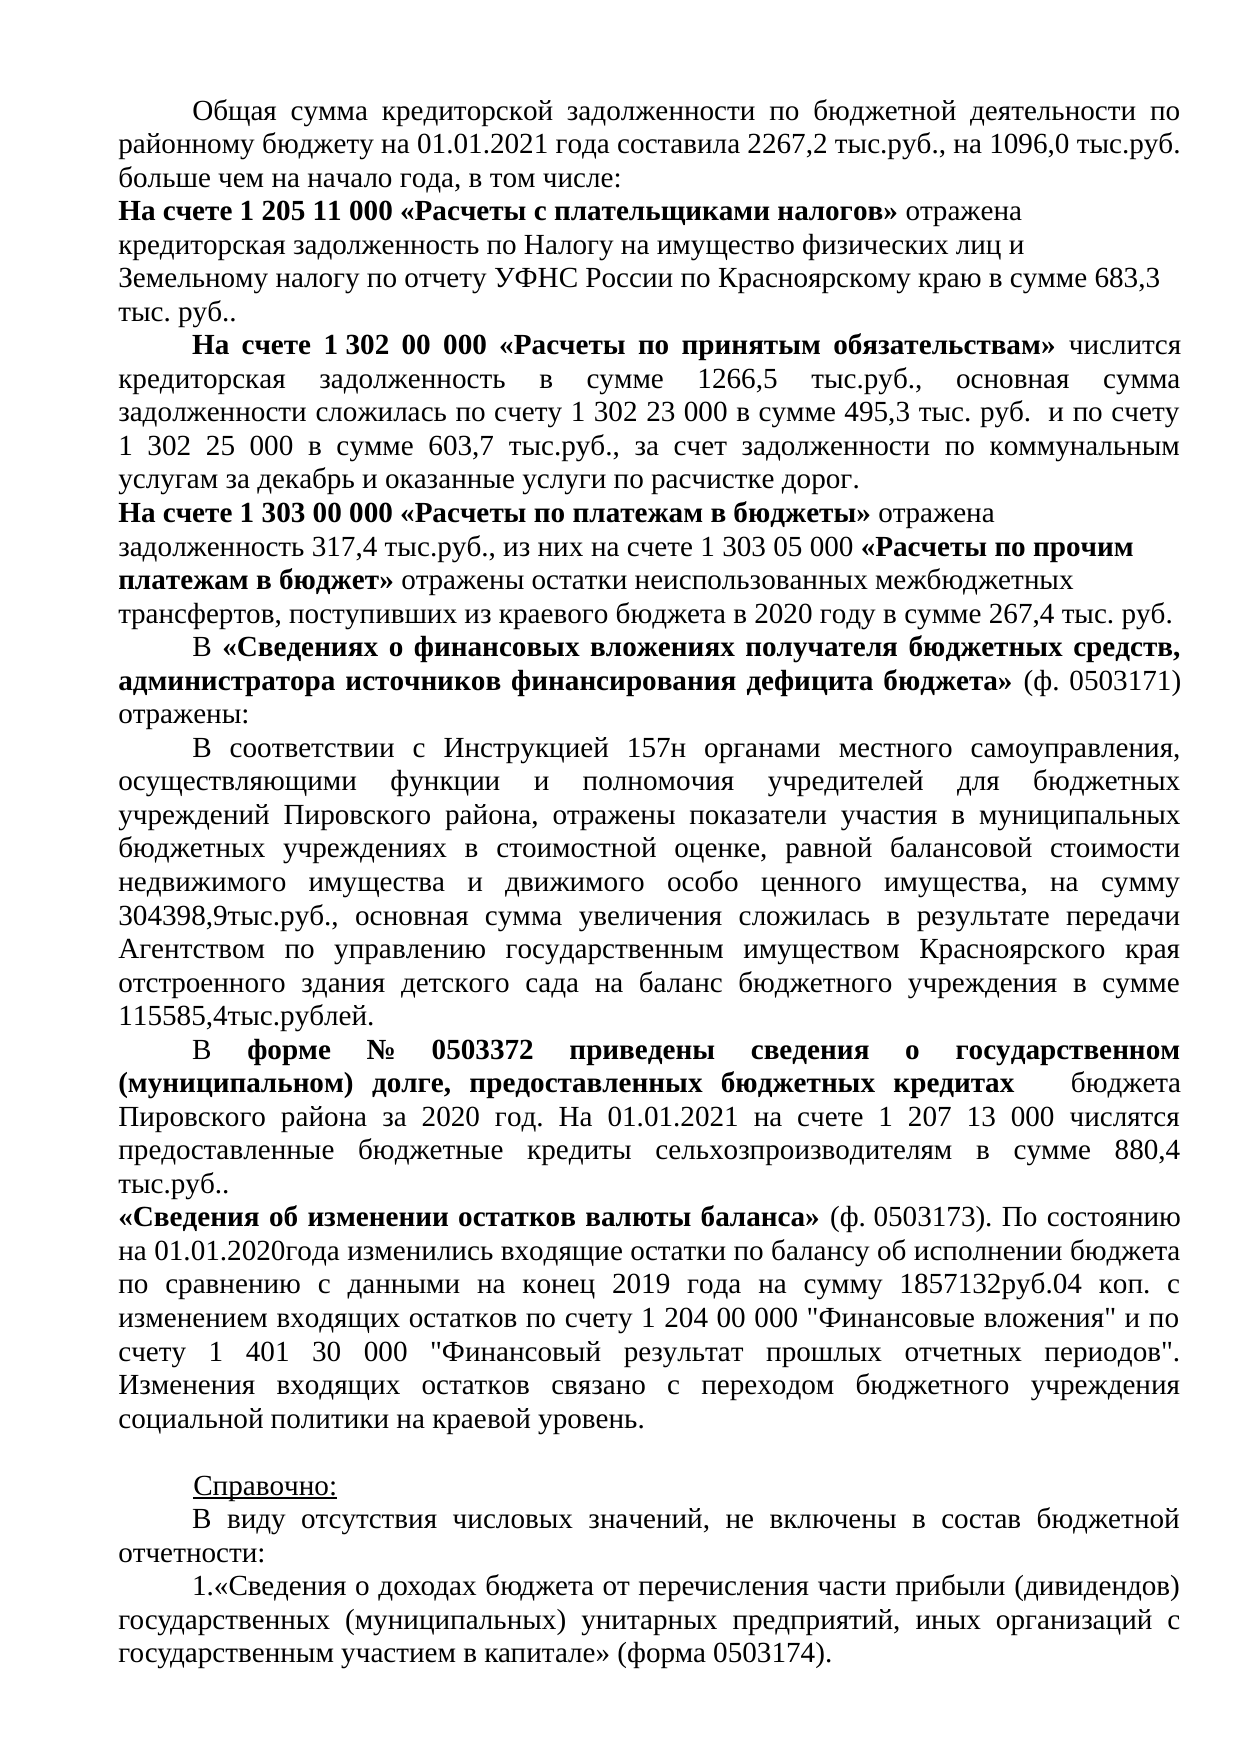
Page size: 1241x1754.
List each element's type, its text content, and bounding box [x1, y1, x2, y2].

text «Сведения об изменении остатков валюты баланса» (ф. 0503173). По состоянию на 01.01.2020года изменились входящие остатки по балансу об исполнении бюджета по сравнению с данными на конец 2019 года на сумму 1857132руб.04 коп. с изменением входящих остатков по счету 1 204 00 000 "Финансовые вложения" и по счету 1 401 30 000 "Финансовый результат прошлых отчетных периодов". Изменения входящих остатков связано с переходом бюджетного учреждения социальной политики на краевой уровень. [118, 1199, 1181, 1434]
text На счете 1 205 11 000 «Расчеты с плательщиками налогов» отражена кредиторская задолженность по Налогу на имущество физических лиц и Земельному налогу по отчету УФНС России по Красноярскому краю в сумме 683,3 тыс. руб.. [118, 193, 1181, 327]
text На счете 1 303 00 000 «Расчеты по платежам в бюджеты» отражена задолженность 317,4 тыс.руб., из них на счете 1 303 05 000 «Расчеты по прочим платежам в бюджет» отражены остатки неиспользованных межбюджетных трансфертов, поступивших из краевого бюджета в 2020 году в сумме 267,4 тыс. руб. [118, 495, 1181, 629]
text В «Сведениях о финансовых вложениях получателя бюджетных средств, администратора источников финансирования дефицита бюджета» (ф. 0503171) отражены: [118, 629, 1181, 730]
text Общая сумма кредиторской задолженности по бюджетной деятельности по районному бюджету на 01.01.2021 года составила 2267,2 тыс.руб., на 1096,0 тыс.руб. больше чем на начало года, в том числе: [118, 93, 1181, 193]
text На счете 1 302 00 000 «Расчеты по принятым обязательствам» числится кредиторская задолженность в сумме 1266,5 тыс.руб., основная сумма задолженности сложилась по счету 1 302 23 000 в сумме 495,3 тыс. руб. и по счету 1 302 25 000 в сумме 603,7 тыс.руб., за счет задолженности по коммунальным услугам за декабрь и оказанные услуги по расчистке дорог. [118, 327, 1181, 495]
text Справочно: [118, 1468, 1181, 1501]
subtitle 1.«Сведения о доходах бюджета от перечисления части прибыли (дивидендов) государственных (муниципальных) унитарных предприятий, иных организаций с государственным участием в капитале» (форма 0503174). [118, 1568, 1181, 1669]
text В соответствии с Инструкцией 157н органами местного самоуправления, осуществляющими функции и полномочия учредителей для бюджетных учреждений Пировского района, отражены показатели участия в муниципальных бюджетных учреждениях в стоимостной оценке, равной балансовой стоимости недвижимого имущества и движимого особо ценного имущества, на сумму 304398,9тыс.руб., основная сумма увеличения сложилась в результате передачи Агентством по управлению государственным имуществом Красноярского края отстроенного здания детского сада на баланс бюджетного учреждения в сумме 115585,4тыс.рублей. [118, 730, 1181, 1032]
text В форме № 0503372 приведены сведения о государственном (муниципальном) долге, предоставленных бюджетных кредитах бюджета Пировского района за 2020 год. На 01.01.2021 на счете 1 207 13 000 числятся предоставленные бюджетные кредиты сельхозпроизводителям в сумме 880,4 тыс.руб.. [118, 1032, 1181, 1199]
text В виду отсутствия числовых значений, не включены в состав бюджетной отчетности: [118, 1501, 1181, 1568]
